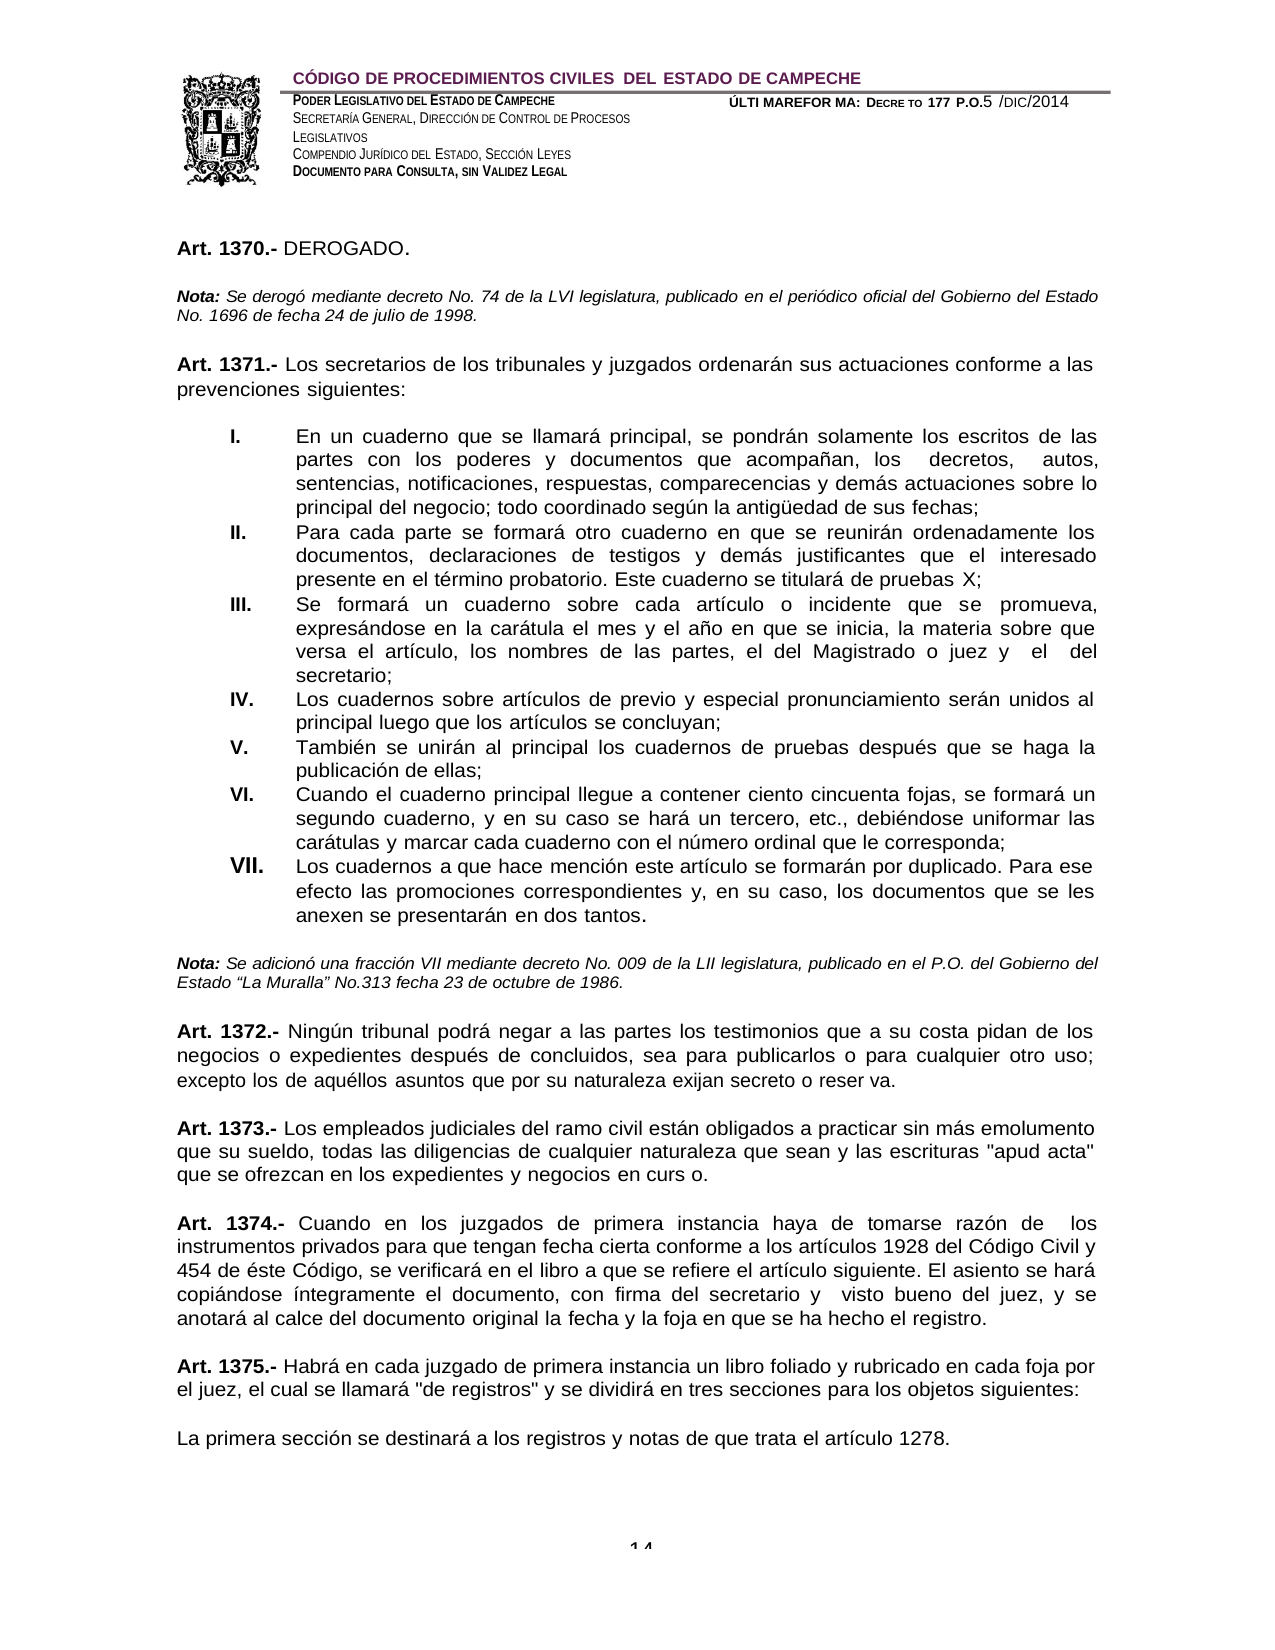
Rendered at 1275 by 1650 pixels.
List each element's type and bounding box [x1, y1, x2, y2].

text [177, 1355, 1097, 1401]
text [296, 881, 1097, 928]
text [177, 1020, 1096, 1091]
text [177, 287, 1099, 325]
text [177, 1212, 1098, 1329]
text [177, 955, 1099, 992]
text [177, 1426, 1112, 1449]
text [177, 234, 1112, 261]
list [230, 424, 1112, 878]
picture [181, 71, 262, 187]
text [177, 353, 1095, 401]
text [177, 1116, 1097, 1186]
